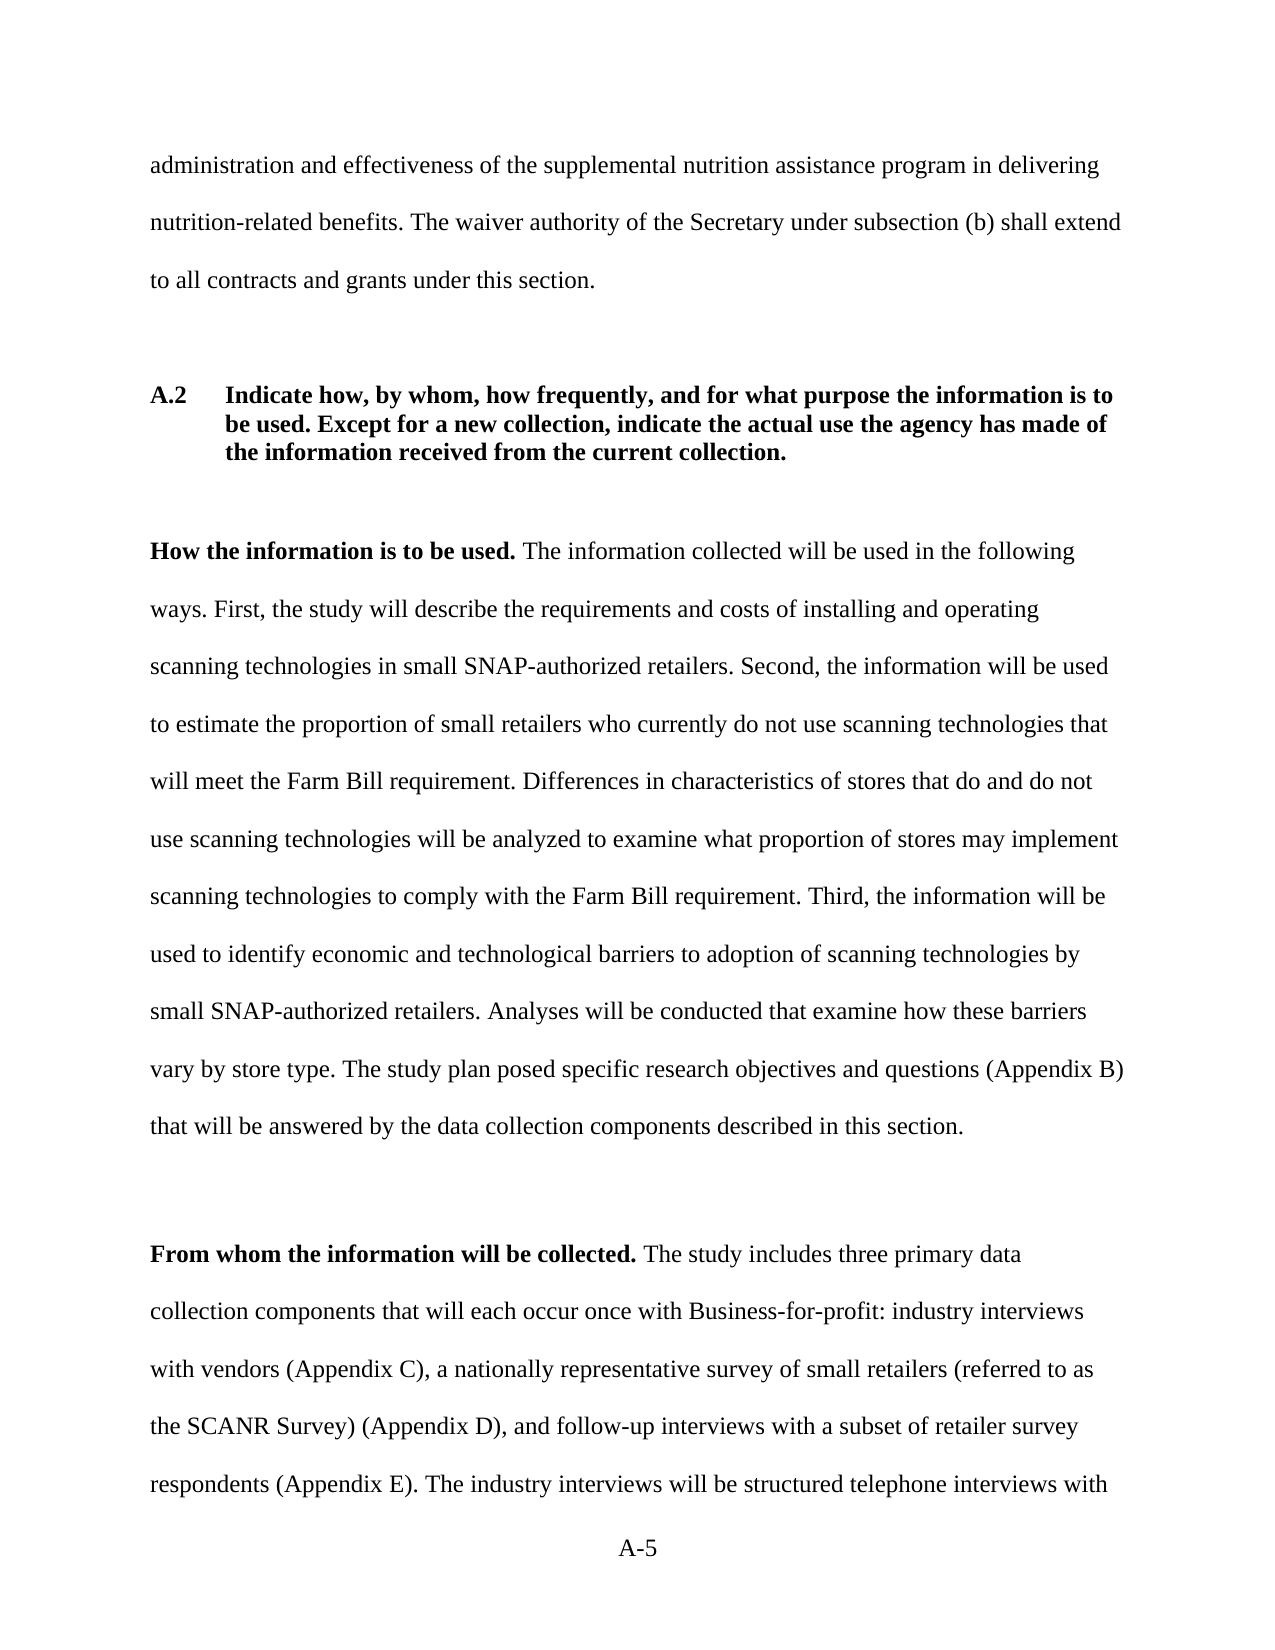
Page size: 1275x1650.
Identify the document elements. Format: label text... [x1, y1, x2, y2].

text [150, 150, 1125, 294]
subtitle A.2 Indicate how, by whom, how frequently, and for what purpose the information is to be used. Except for a new collection, indicate the actual use the agency has made of the information received from the current collection. [150, 380, 1125, 466]
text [150, 1239, 1125, 1497]
text How the information is to be used. The information collected will be used in the following ways. First, the study will describe the requirements and costs of installing and operating scanning technologies in small SNAP-authorized retailers. Second, the information will be used to estimate the proportion of small retailers who currently do not use scanning technologies that will meet the Farm Bill requirement. Differences in characteristics of stores that do and do not use scanning technologies will be analyzed to examine what proportion of stores may implement scanning technologies to comply with the Farm Bill requirement. Third, the information will be used to identify economic and technological barriers to adoption of scanning technologies by small SNAP-authorized retailers. Analyses will be conducted that examine how these barriers vary by store type. The study plan posed specific research objectives and questions (Appendix B) that will be answered by the data collection components described in this section. [150, 536, 1125, 1140]
